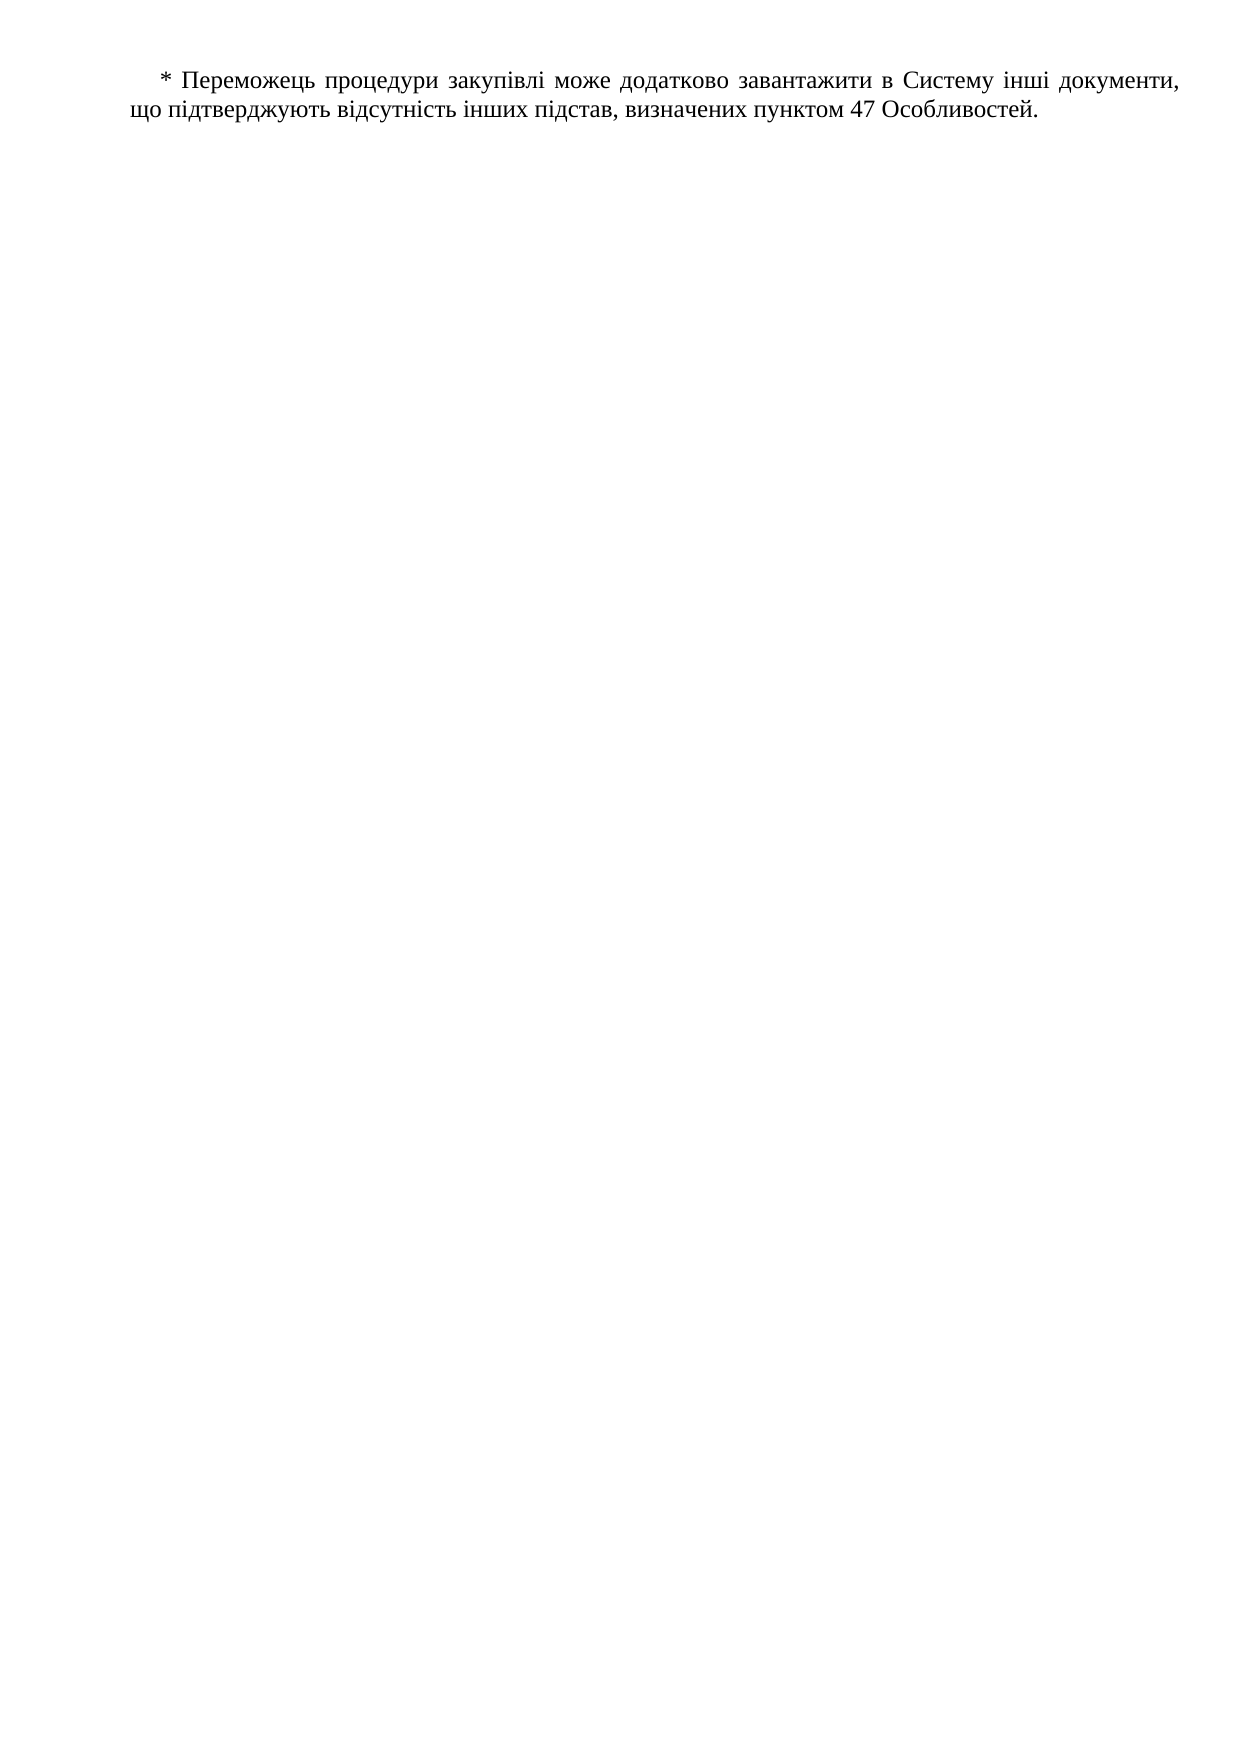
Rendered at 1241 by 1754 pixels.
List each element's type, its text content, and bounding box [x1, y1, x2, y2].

text * Переможець процедури закупівлі може додатково завантажити в Систему інші документи, що підтверджують відсутність інших підстав, визначених пунктом 47 Особливостей. [130, 65, 1181, 122]
